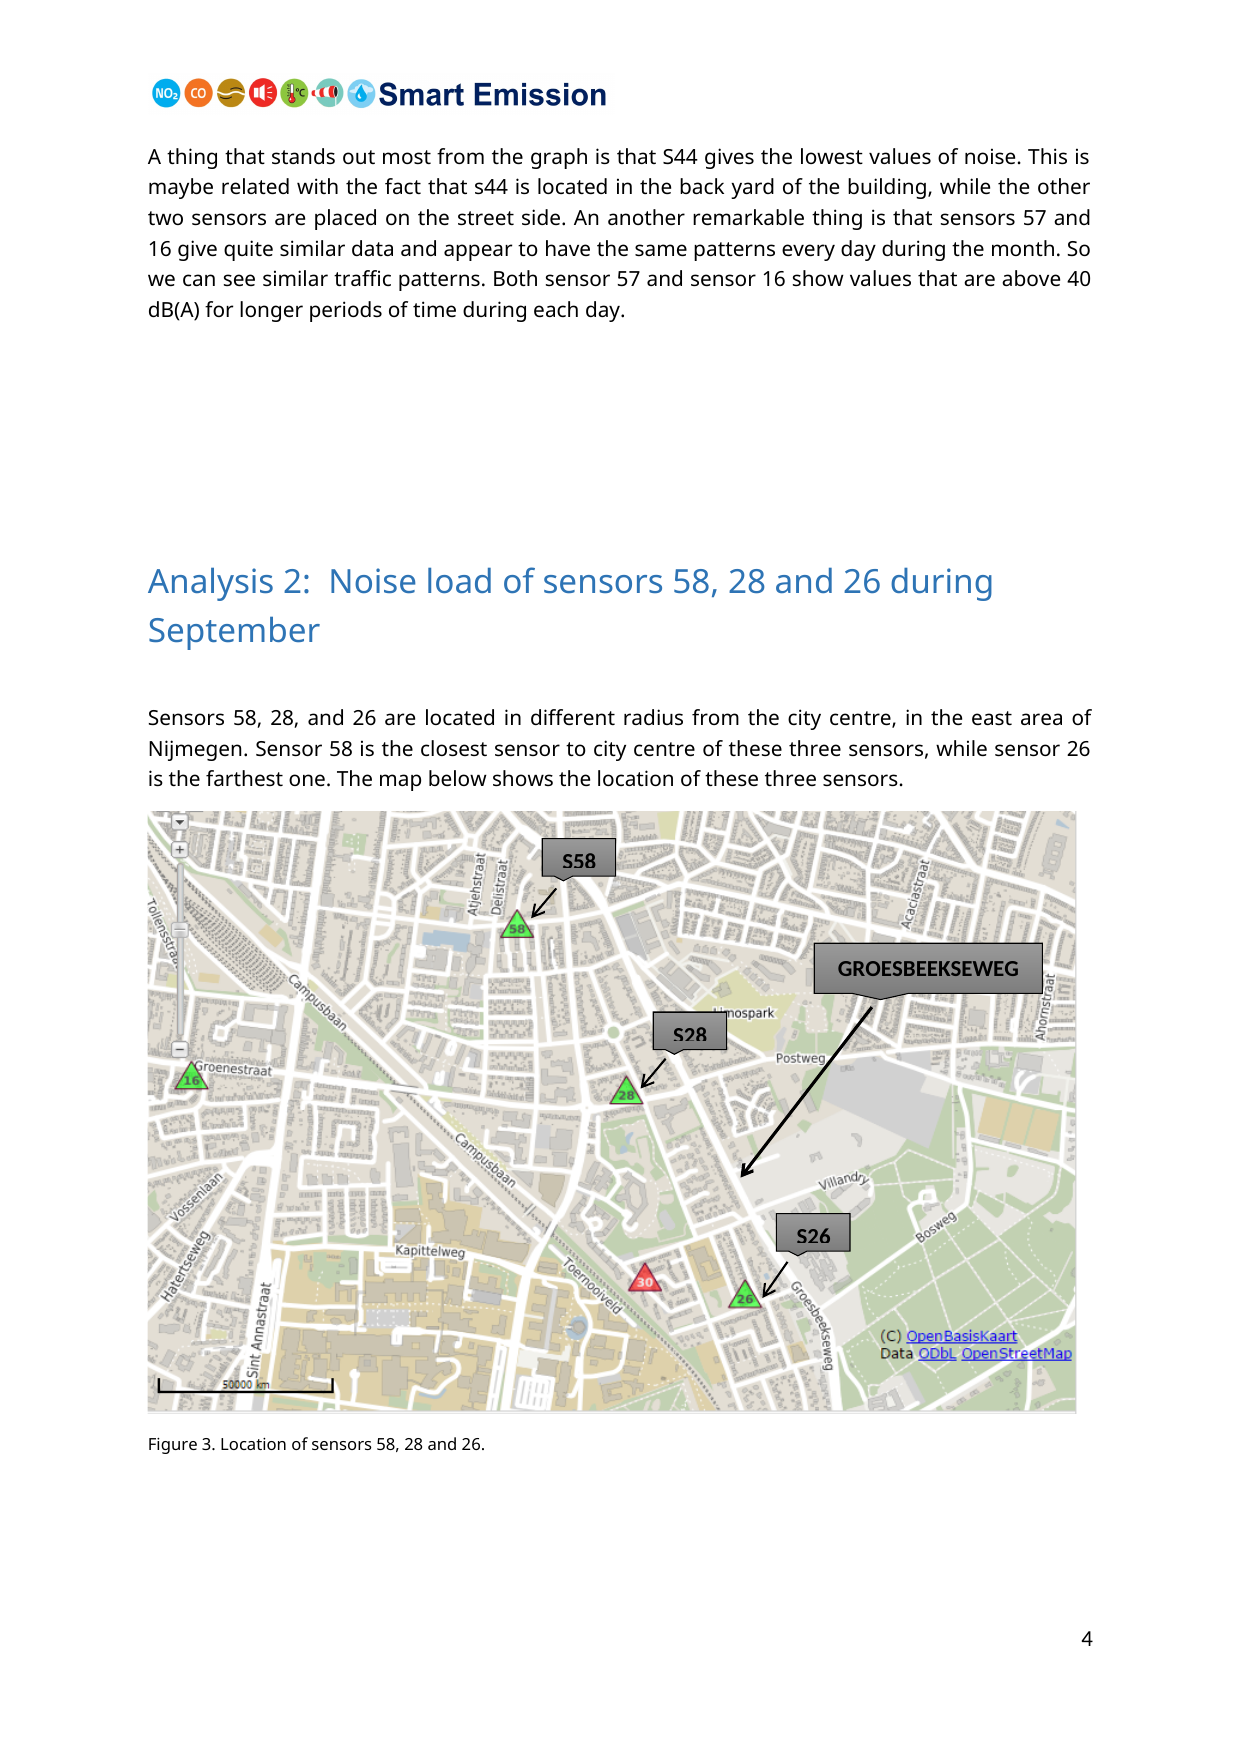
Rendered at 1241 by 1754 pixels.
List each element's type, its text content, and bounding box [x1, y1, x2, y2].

text Figure 3. Location of sensors 58, 28 and 26. [148, 1433, 1092, 1456]
text A thing that stands out most from the graph is that S44 gives the lowest values of noise. This is maybe related with the fact that s44 is located in the back yard of the building, while the other two sensors are placed on the street side. An another remarkable thing is that sensors 57 and 16 give quite similar data and appear to have the same patterns every day during the month. So we can see similar traffic patterns. Both sensor 57 and sensor 16 show values that are above 40 dB(A) for longer periods of time during each day. [148, 142, 1092, 323]
picture [147, 811, 1128, 1414]
text Sensors 58, 28, and 26 are located in different radius from the city centre, in the east area of Nijmegen. Sensor 58 is the closest sensor to city centre of these three sensors, while sensor 26 is the farthest one. The map below shows the location of these three sensors. [148, 703, 1092, 793]
subtitle Analysis 2: Noise load of sensors 58, 28 and 26 during September [148, 558, 1092, 652]
picture [147, 73, 615, 115]
